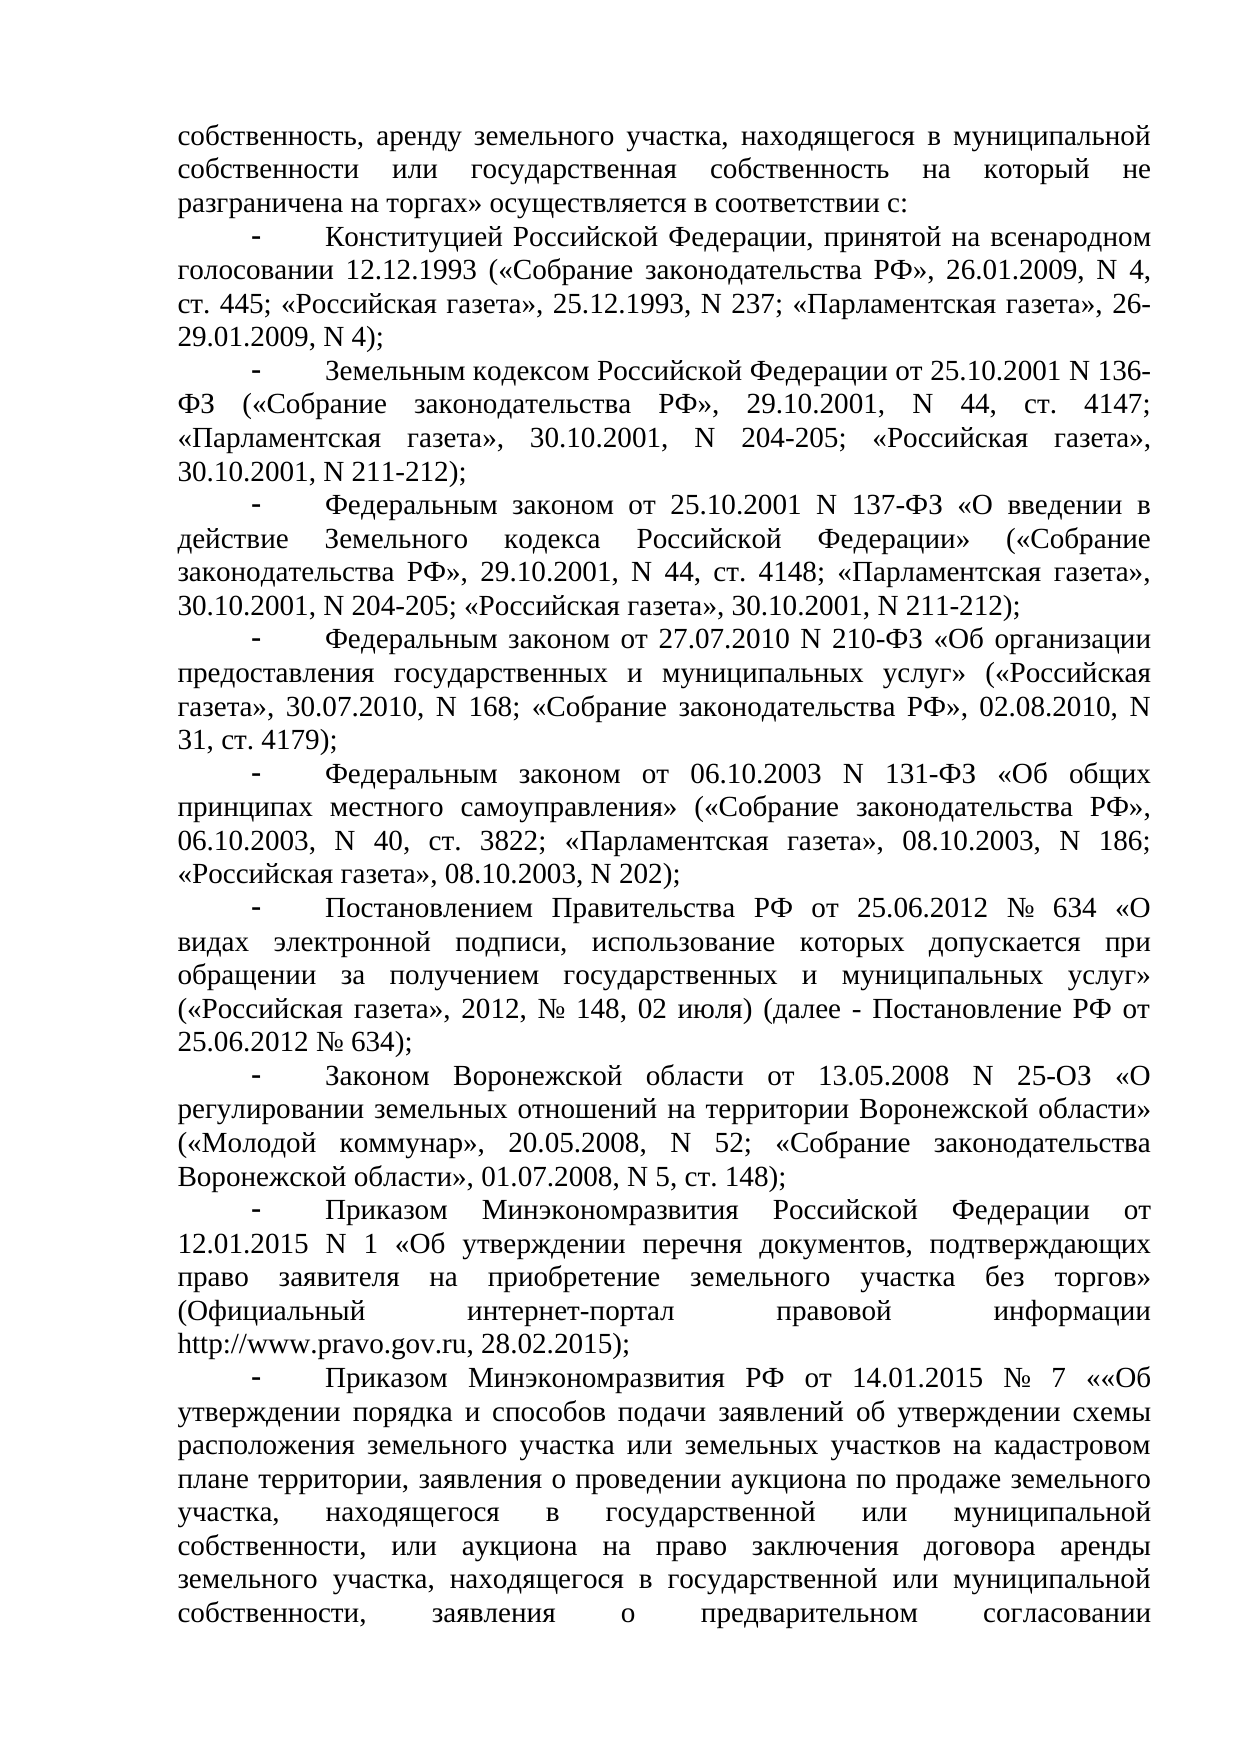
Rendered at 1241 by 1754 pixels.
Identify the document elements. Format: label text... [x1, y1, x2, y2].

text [177, 118, 1152, 219]
list Федеральным законом от 06.10.2003 N 131-ФЗ «Об общих принципах местного самоуправления» («Собрание законодательства РФ», 06.10.2003, N 40, ст. 3822; «Парламентская газета», 08.10.2003, N 186; «Российская газета», 08.10.2003, N 202); [177, 756, 1152, 890]
list Законом Воронежской области от 13.05.2008 N 25-ОЗ «О регулировании земельных отношений на территории Воронежской области» («Молодой коммунар», 20.05.2008, N 52; «Собрание законодательства Воронежской области», 01.07.2008, N 5, ст. 148); [177, 1058, 1152, 1192]
list Конституцией Российской Федерации, принятой на всенародном голосовании 12.12.1993 («Собрание законодательства РФ», 26.01.2009, N 4, ст. 445; «Российская газета», 25.12.1993, N 237; «Парламентская газета», 26-29.01.2009, N 4); [177, 219, 1152, 353]
list Приказом Минэкономразвития Российской Федерации от 12.01.2015 N 1 «Об утверждении перечня документов, подтверждающих право заявителя на приобретение земельного участка без торгов» (Официальный интернет-портал правовой информации http://www.pravo.gov.ru, 28.02.2015); [177, 1192, 1152, 1360]
list Земельным кодексом Российской Федерации от 25.10.2001 N 136-ФЗ («Собрание законодательства РФ», 29.10.2001, N 44, ст. 4147; «Парламентская газета», 30.10.2001, N 204-205; «Российская газета», 30.10.2001, N 211-212); [177, 353, 1152, 487]
list Постановлением Правительства РФ от 25.06.2012 № 634 «О видах электронной подписи, использование которых допускается при обращении за получением государственных и муниципальных услуг» («Российская газета», 2012, № 148, 02 июля) (далее - Постановление РФ от 25.06.2012 № 634); [177, 890, 1152, 1058]
list Федеральным законом от 25.10.2001 N 137-ФЗ «О введении в действие Земельного кодекса Российской Федерации» («Собрание законодательства РФ», 29.10.2001, N 44, ст. 4148; «Парламентская газета», 30.10.2001, N 204-205; «Российская газета», 30.10.2001, N 211-212); [177, 487, 1152, 622]
list Федеральным законом от 27.07.2010 N 210-ФЗ «Об организации предоставления государственных и муниципальных услуг» («Российская газета», 30.07.2010, N 168; «Собрание законодательства РФ», 02.08.2010, N 31, ст. 4179); [177, 622, 1152, 756]
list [177, 1360, 1152, 1628]
